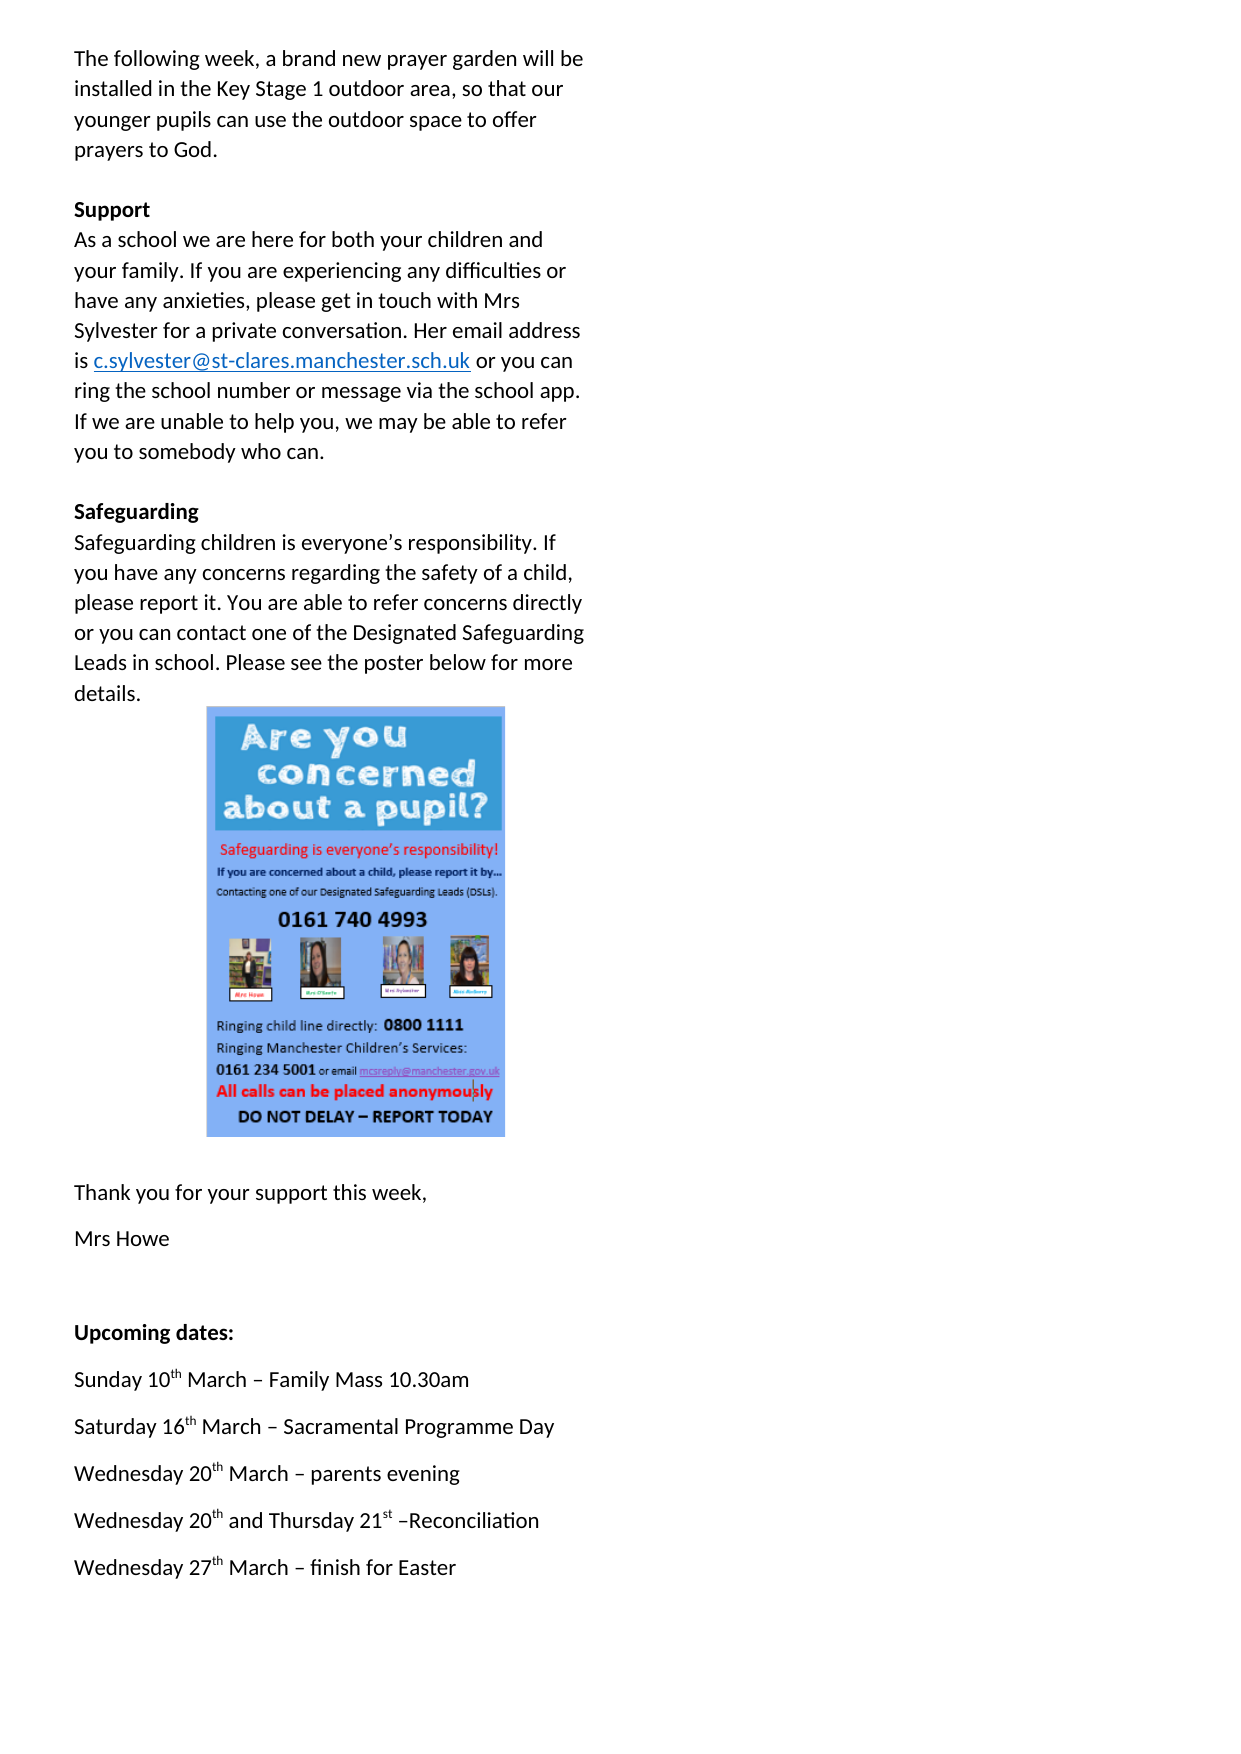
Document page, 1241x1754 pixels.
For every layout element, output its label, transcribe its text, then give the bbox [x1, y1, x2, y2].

text Thank you for your support this week, [74, 1178, 591, 1206]
text Saturday 16th March – Sacramental Programme Day [74, 1412, 591, 1440]
text Sunday 10th March – Family Mass 10.30am [74, 1365, 591, 1393]
text Support [74, 195, 591, 223]
picture [206, 706, 506, 1137]
text Wednesday 20th March – parents evening [74, 1459, 591, 1487]
text Wednesday 27th March – finish for Easter [74, 1553, 591, 1581]
text The following week, a brand new prayer garden will be installed in the Key Stage 1 outdoor area, so that our younger pupils can use the outdoor space to offer prayers to God. [74, 44, 591, 163]
text Safeguarding children is everyone’s responsibility. If you have any concerns regarding the safety of a child, please report it. You are able to refer concerns directly or you can contact one of the Designated Safeguarding Leads in school. Please see the poster below for more details. [74, 528, 591, 707]
text Wednesday 20th and Thursday 21st –Reconciliation [74, 1506, 591, 1534]
text Mrs Howe [74, 1224, 591, 1253]
text Safeguarding [74, 497, 591, 526]
text Upcoming dates: [74, 1318, 591, 1346]
text As a school we are here for both your children and your family. If you are experiencing any difficulties or have any anxieties, please get in touch with Mrs Sylvester for a private conversation. Her email address is c.sylvester@st-clares.manchester.sch.uk or you can ring the school number or message via the school app. If we are unable to help you, we may be able to refer you to somebody who can. [74, 226, 591, 465]
